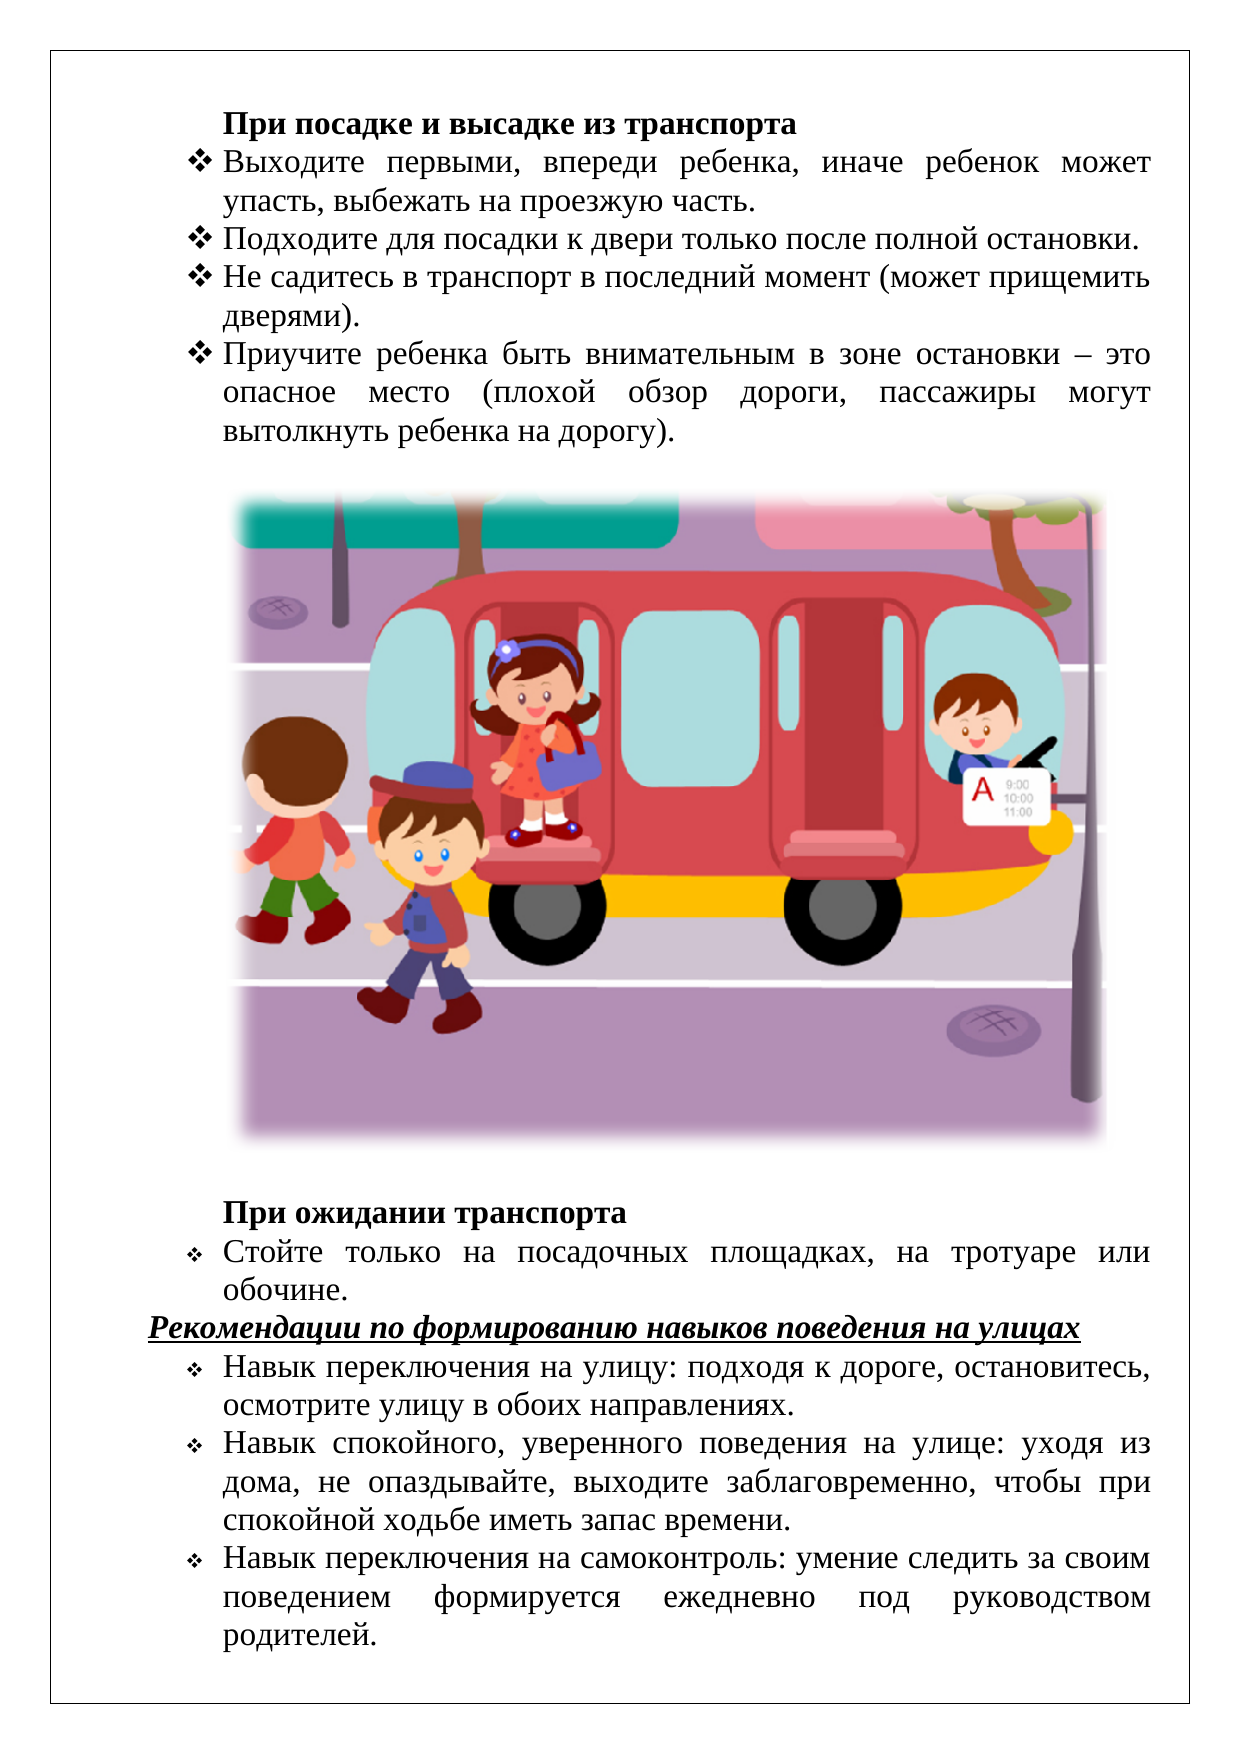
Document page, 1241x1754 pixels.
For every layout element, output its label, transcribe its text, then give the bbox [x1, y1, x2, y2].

picture [254, 515, 1087, 1125]
list Навык переключения на улицу: подходя к дороге, остановитесь, осмотрите улицу в обоих направлениях. [185, 1346, 1152, 1423]
list Приучите ребенка быть внимательным в зоне остановки – это опасное место (плохой обзор дороги, пассажиры могут вытолкнуть ребенка на дорогу). [185, 333, 1152, 448]
text Рекомендации по формированию навыков поведения на улицах [148, 1308, 1152, 1346]
list Не садитесь в транспорт в последний момент (может прищемить дверями). [185, 257, 1152, 333]
text При посадке и высадке из транспорта [148, 103, 1152, 142]
list Выходите первыми, впереди ребенка, иначе ребенок может упасть, выбежать на проезжую часть. [185, 142, 1152, 218]
list Навык спокойного, уверенного поведения на улице: уходя из дома, не опаздывайте, выходите заблаговременно, чтобы при спокойной ходьбе иметь запас времени. [185, 1423, 1152, 1538]
text При ожидании транспорта [148, 1193, 1152, 1231]
list Стойте только на посадочных площадках, на тротуаре или обочине. [185, 1231, 1152, 1308]
list Навык переключения на самоконтроль: умение следить за своим поведением формируется ежедневно под руководством родителей. [185, 1538, 1152, 1653]
list Подходите для посадки к двери только после полной остановки. [185, 218, 1152, 257]
